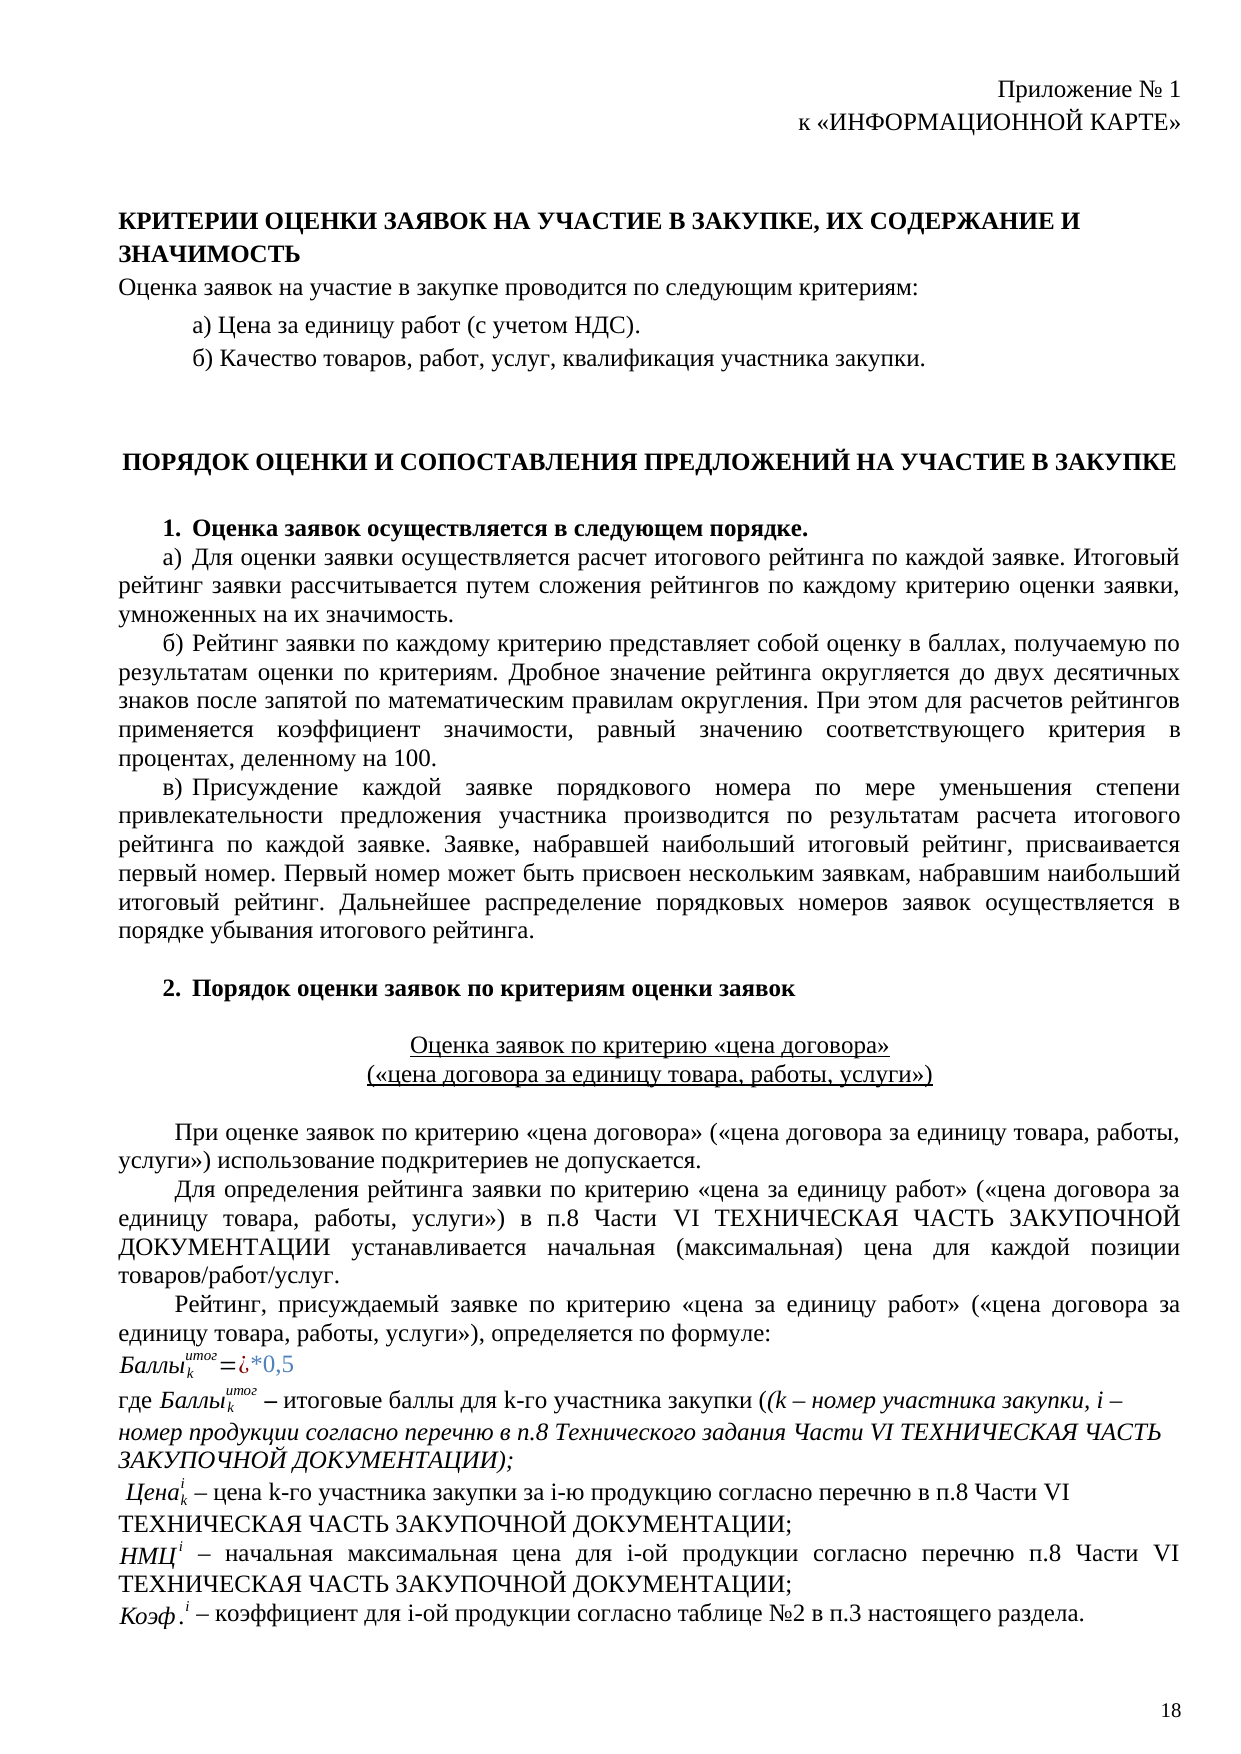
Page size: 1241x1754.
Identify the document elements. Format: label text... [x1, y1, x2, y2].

text Приложение № 1 [118, 74, 1181, 103]
text («цена договора за единицу товара, работы, услуги») [118, 1059, 1181, 1088]
list Присуждение каждой заявке порядкового номера по мере уменьшения степени привлекательности предложения участника производится по результатам расчета итогового рейтинга по каждой заявке. Заявке, набравшей наибольший итоговый рейтинг, присваивается первый номер. Первый номер может быть присвоен нескольким заявкам, набравшим наибольший итоговый рейтинг. Дальнейшее распределение порядковых номеров заявок осуществляется в порядке убывания итогового рейтинга. [118, 772, 1181, 944]
text Оценка заявок на участие в закупке проводится по следующим критериям: [118, 272, 1181, 301]
text Для определения рейтинга заявки по критерию «цена за единицу работ» («цена договора за единицу товара, работы, услуги») в п.8 Части VI ТЕХНИЧЕСКАЯ ЧАСТЬ ЗАКУПОЧНОЙ ДОКУМЕНТАЦИИ устанавливается начальная (максимальная) цена для каждой позиции товаров/работ/услуг. [118, 1174, 1181, 1289]
text б) Качество товаров, работ, услуг, квалификация участника закупки. [118, 343, 1181, 372]
text ПОРЯДОК ОЦЕНКИ И СОПОСТАВЛЕНИЯ ПРЕДЛОЖЕНИЙ НА УЧАСТИЕ В ЗАКУПКЕ [118, 447, 1181, 476]
text а) Цена за единицу работ (с учетом НДС). [118, 310, 1181, 339]
list Для оценки заявки осуществляется расчет итогового рейтинга по каждой заявке. Итоговый рейтинг заявки рассчитывается путем сложения рейтингов по каждому критерию оценки заявки, умноженных на их значимость. [118, 542, 1181, 628]
text – цена k-го участника закупки за i-ю продукцию согласно перечню в п.8 Части VI ТЕХНИЧЕСКАЯ ЧАСТЬ ЗАКУПОЧНОЙ ДОКУМЕНТАЦИИ; [118, 1474, 1181, 1538]
list Рейтинг заявки по каждому критерию представляет собой оценку в баллах, получаемую по результатам оценки по критериям. Дробное значение рейтинга округляется до двух десятичных знаков после запятой по математическим правилам округления. При этом для расчетов рейтингов применяется коэффициент значимости, равный значению соответствующего критерия в процентах, деленному на 100. [118, 628, 1181, 772]
text к «ИНФОРМАЦИОННОЙ КАРТЕ» [118, 107, 1181, 136]
text где – итоговые баллы для k-го участника закупки ((k – номер участника закупки, i – номер продукции согласно перечню в п.8 Технического задания Части VI ТЕХНИЧЕСКАЯ ЧАСТЬ ЗАКУПОЧНОЙ ДОКУМЕНТАЦИИ); [118, 1382, 1181, 1474]
text КРИТЕРИИ ОЦЕНКИ ЗАЯВОК НА УЧАСТИЕ В ЗАКУПКЕ, ИХ СОДЕРЖАНИЕ И ЗНАЧИМОСТЬ [118, 206, 1181, 268]
text Рейтинг, присуждаемый заявке по критерию «цена за единицу работ» («цена договора за единицу товара, работы, услуги»), определяется по формуле: [118, 1289, 1181, 1347]
text *0,5 [118, 1347, 1181, 1382]
text При оценке заявок по критерию «цена договора» («цена договора за единицу товара, работы, услуги») использование подкритериев не допускается. [118, 1117, 1181, 1174]
text Оценка заявок по критерию «цена договора» [118, 1031, 1181, 1059]
list Порядок оценки заявок по критериям оценки заявок [118, 973, 1181, 1002]
text – коэффициент для i-ой продукции согласно таблице №2 в п.3 настоящего раздела. [118, 1598, 1181, 1629]
text – начальная максимальная цена для i-ой продукции согласно перечню п.8 Части VI ТЕХНИЧЕСКАЯ ЧАСТЬ ЗАКУПОЧНОЙ ДОКУМЕНТАЦИИ; [118, 1538, 1181, 1598]
list Оценка заявок осуществляется в следующем порядке. [118, 513, 1181, 542]
